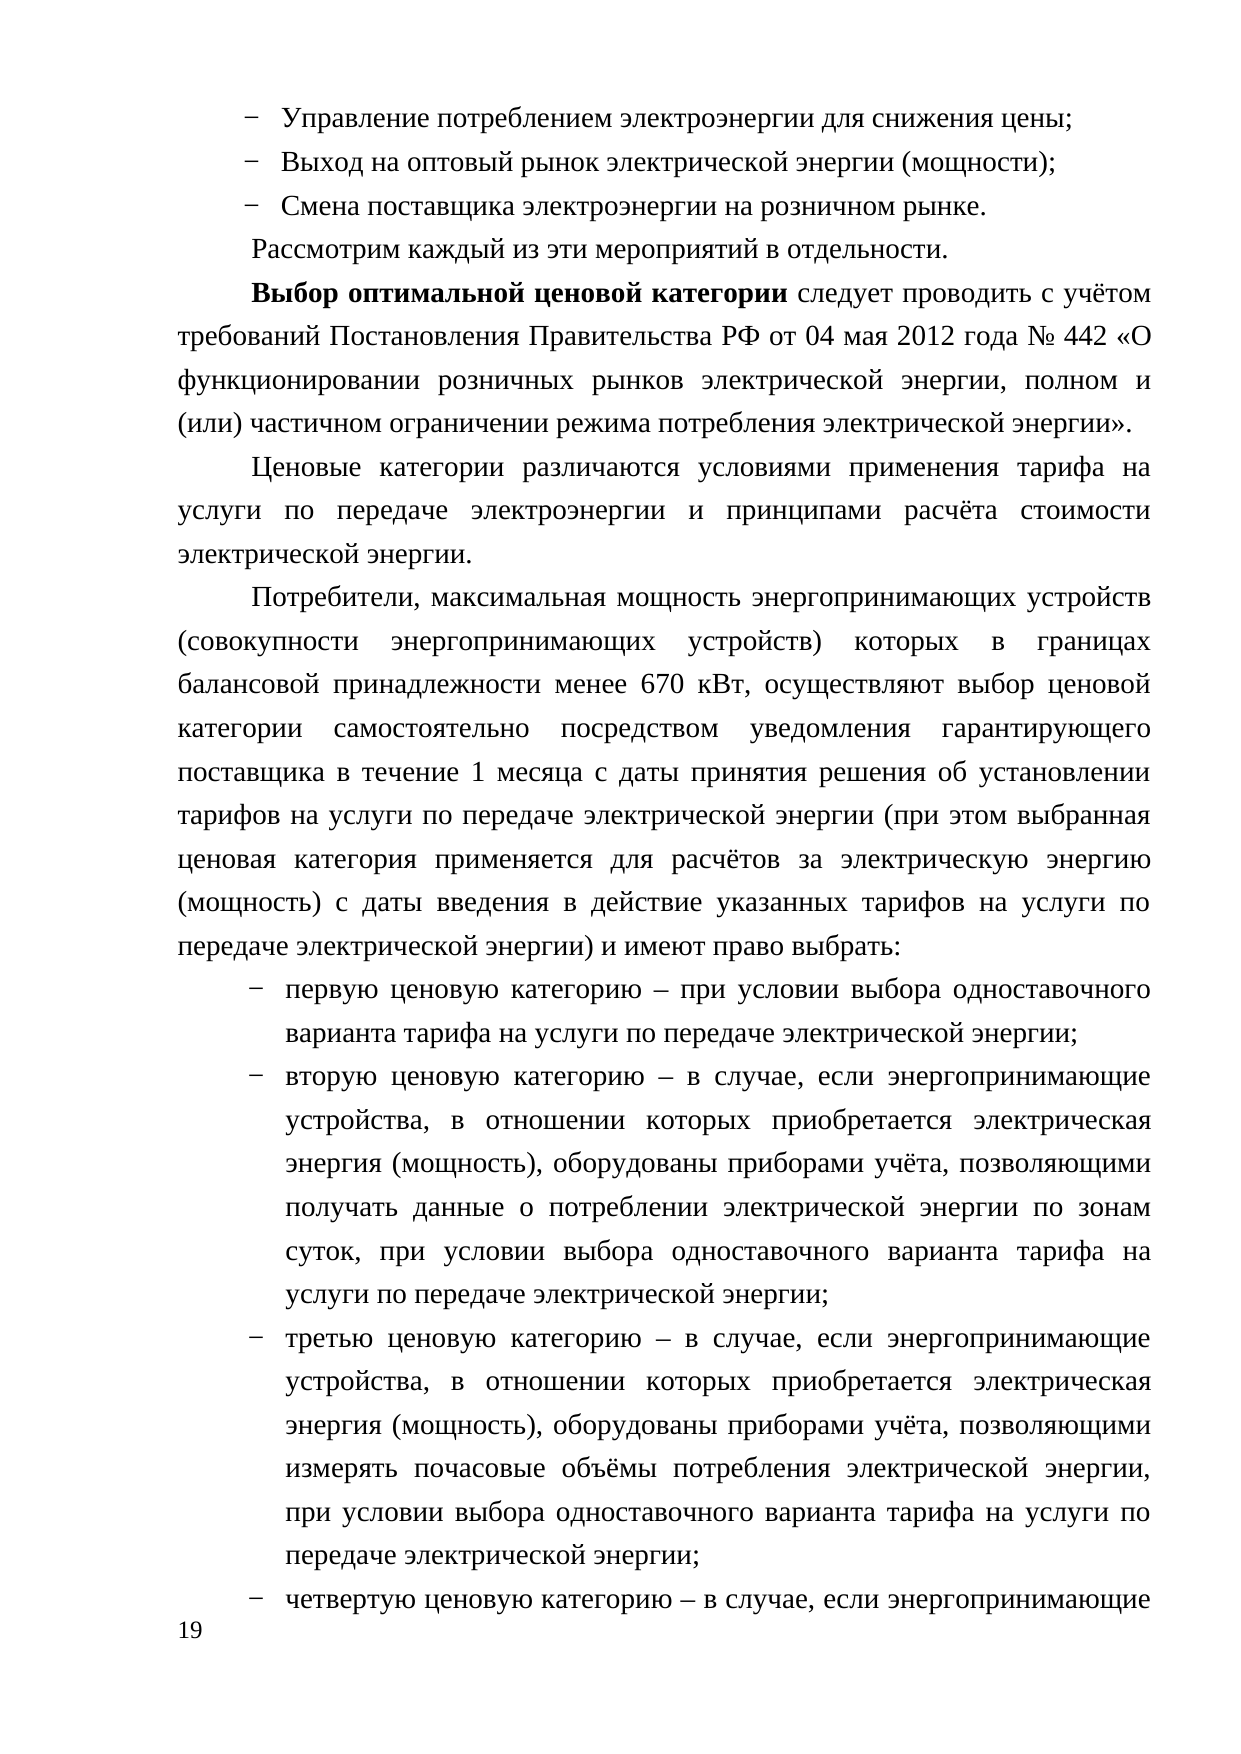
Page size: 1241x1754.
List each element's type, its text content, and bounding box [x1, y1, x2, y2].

list вторую ценовую категорию – в случае, если энергопринимающие устройства, в отношении которых приобретается электрическая энергия (мощность), оборудованы приборами учёта, позволяющими получать данные о потреблении электрической энергии по зонам суток, при условии выбора одноставочного варианта тарифа на услуги по передаче электрической энергии; [248, 1058, 1152, 1310]
list первую ценовую категорию – при условии выбора одноставочного варианта тарифа на услуги по передаче электрической энергии; [248, 971, 1152, 1048]
list Смена поставщика электроэнергии на розничном рынке. [243, 188, 1152, 221]
text Рассмотрим каждый из эти мероприятий в отдельности. [177, 231, 1152, 265]
text Выбор оптимальной ценовой категории следует проводить с учётом требований Постановления Правительства РФ от 04 мая 2012 года № 442 «О функционировании розничных рынков электрической энергии, полном и (или) частичном ограничении режима потребления электрической энергии». [177, 275, 1152, 439]
text Ценовые категории различаются условиями применения тарифа на услуги по передаче электроэнергии и принципами расчёта стоимости электрической энергии. [177, 449, 1152, 569]
text Потребители, максимальная мощность энергопринимающих устройств (совокупности энергопринимающих устройств) которых в границах балансовой принадлежности менее 670 кВт, осуществляют выбор ценовой категории самостоятельно посредством уведомления гарантирующего поставщика в течение 1 месяца с даты принятия решения об установлении тарифов на услуги по передаче электрической энергии (при этом выбранная ценовая категория применяется для расчётов за электрическую энергию (мощность) с даты введения в действие указанных тарифов на услуги по передаче электрической энергии) и имеют право выбрать: [177, 579, 1152, 961]
list третью ценовую категорию – в случае, если энергопринимающие устройства, в отношении которых приобретается электрическая энергия (мощность), оборудованы приборами учёта, позволяющими измерять почасовые объёмы потребления электрической энергии, при условии выбора одноставочного варианта тарифа на услуги по передаче электрической энергии; [248, 1320, 1152, 1571]
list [248, 1581, 1152, 1614]
list Выход на оптовый рынок электрической энергии (мощности); [243, 144, 1152, 178]
list Управление потреблением электроэнергии для снижения цены; [243, 101, 1152, 134]
